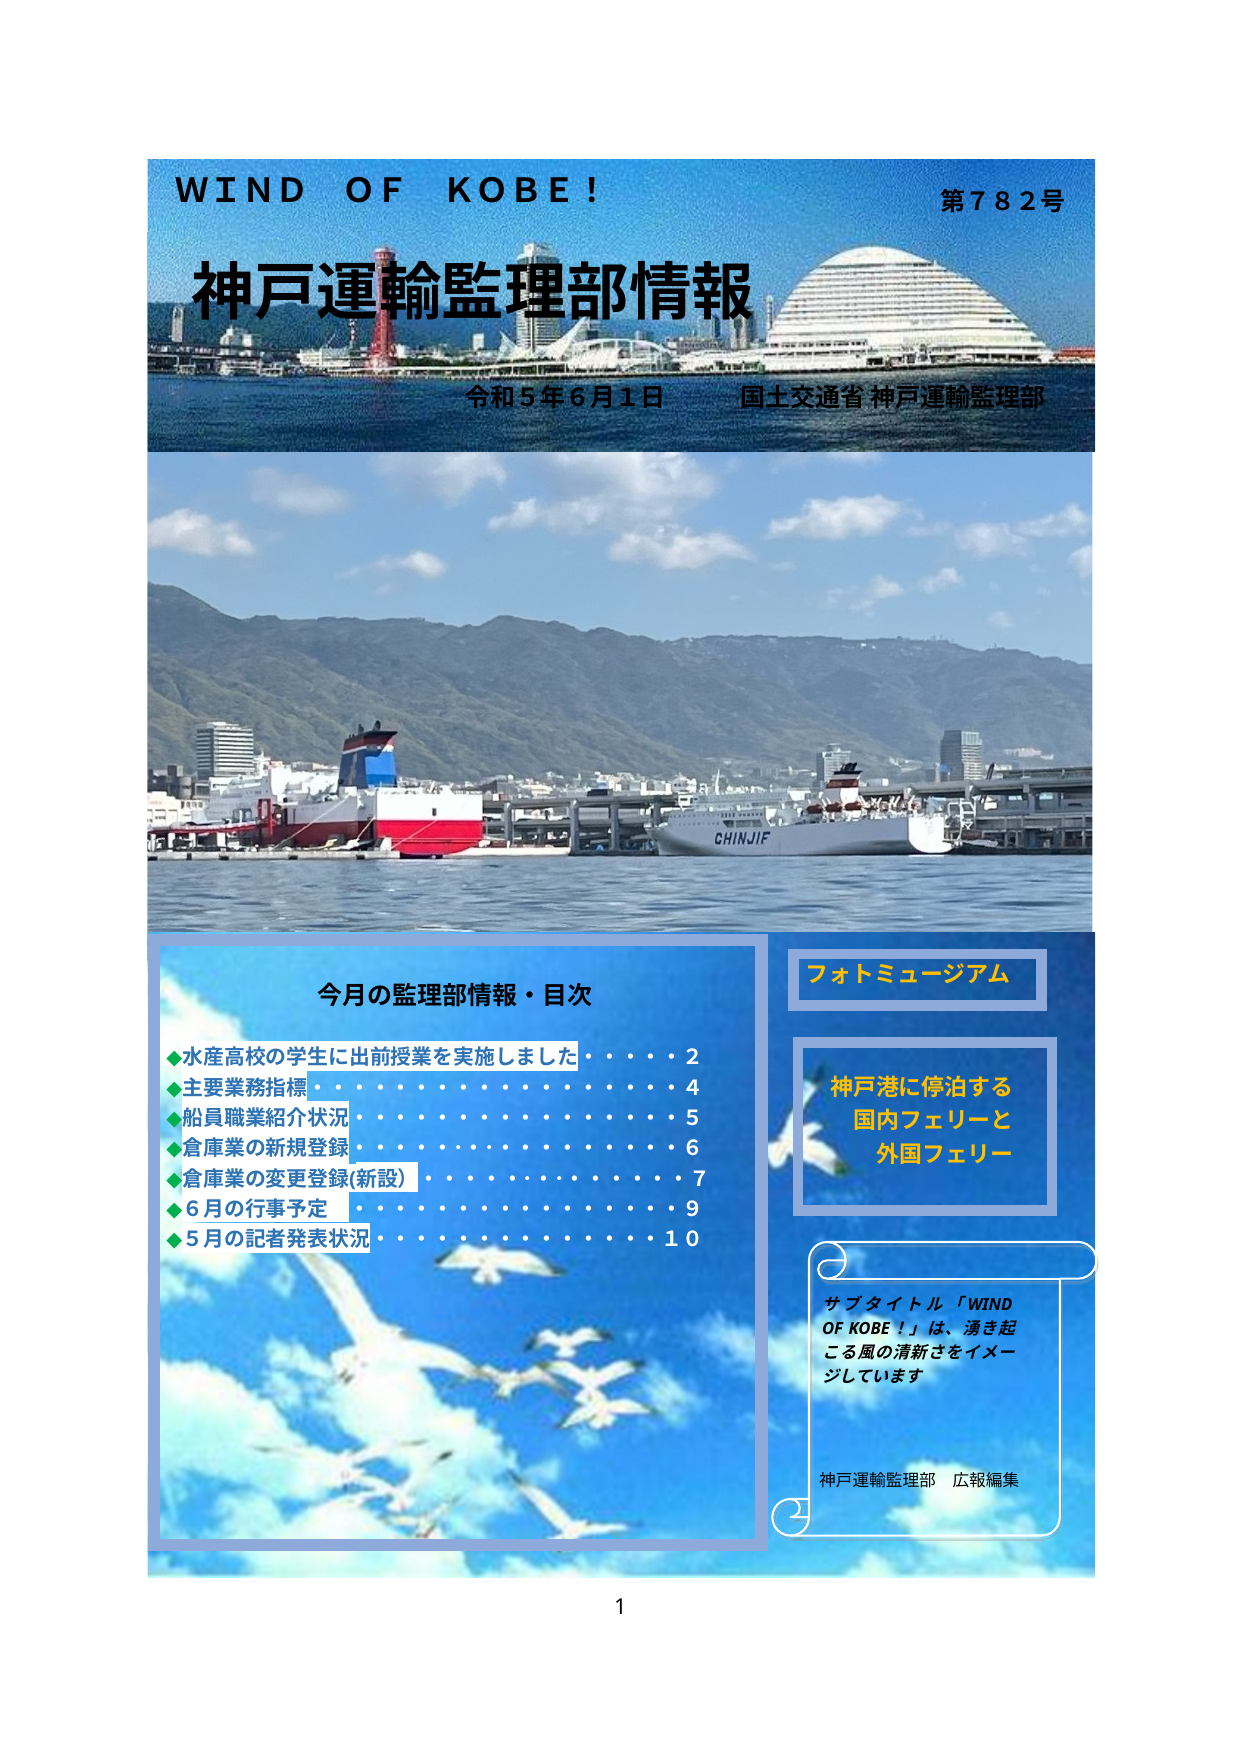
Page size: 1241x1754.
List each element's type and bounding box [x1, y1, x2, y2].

picture [809, 1247, 1058, 1534]
picture [843, 1247, 1095, 1278]
picture [147, 159, 1096, 1578]
picture [776, 1505, 806, 1534]
picture [822, 1266, 843, 1277]
picture [801, 1505, 807, 1516]
